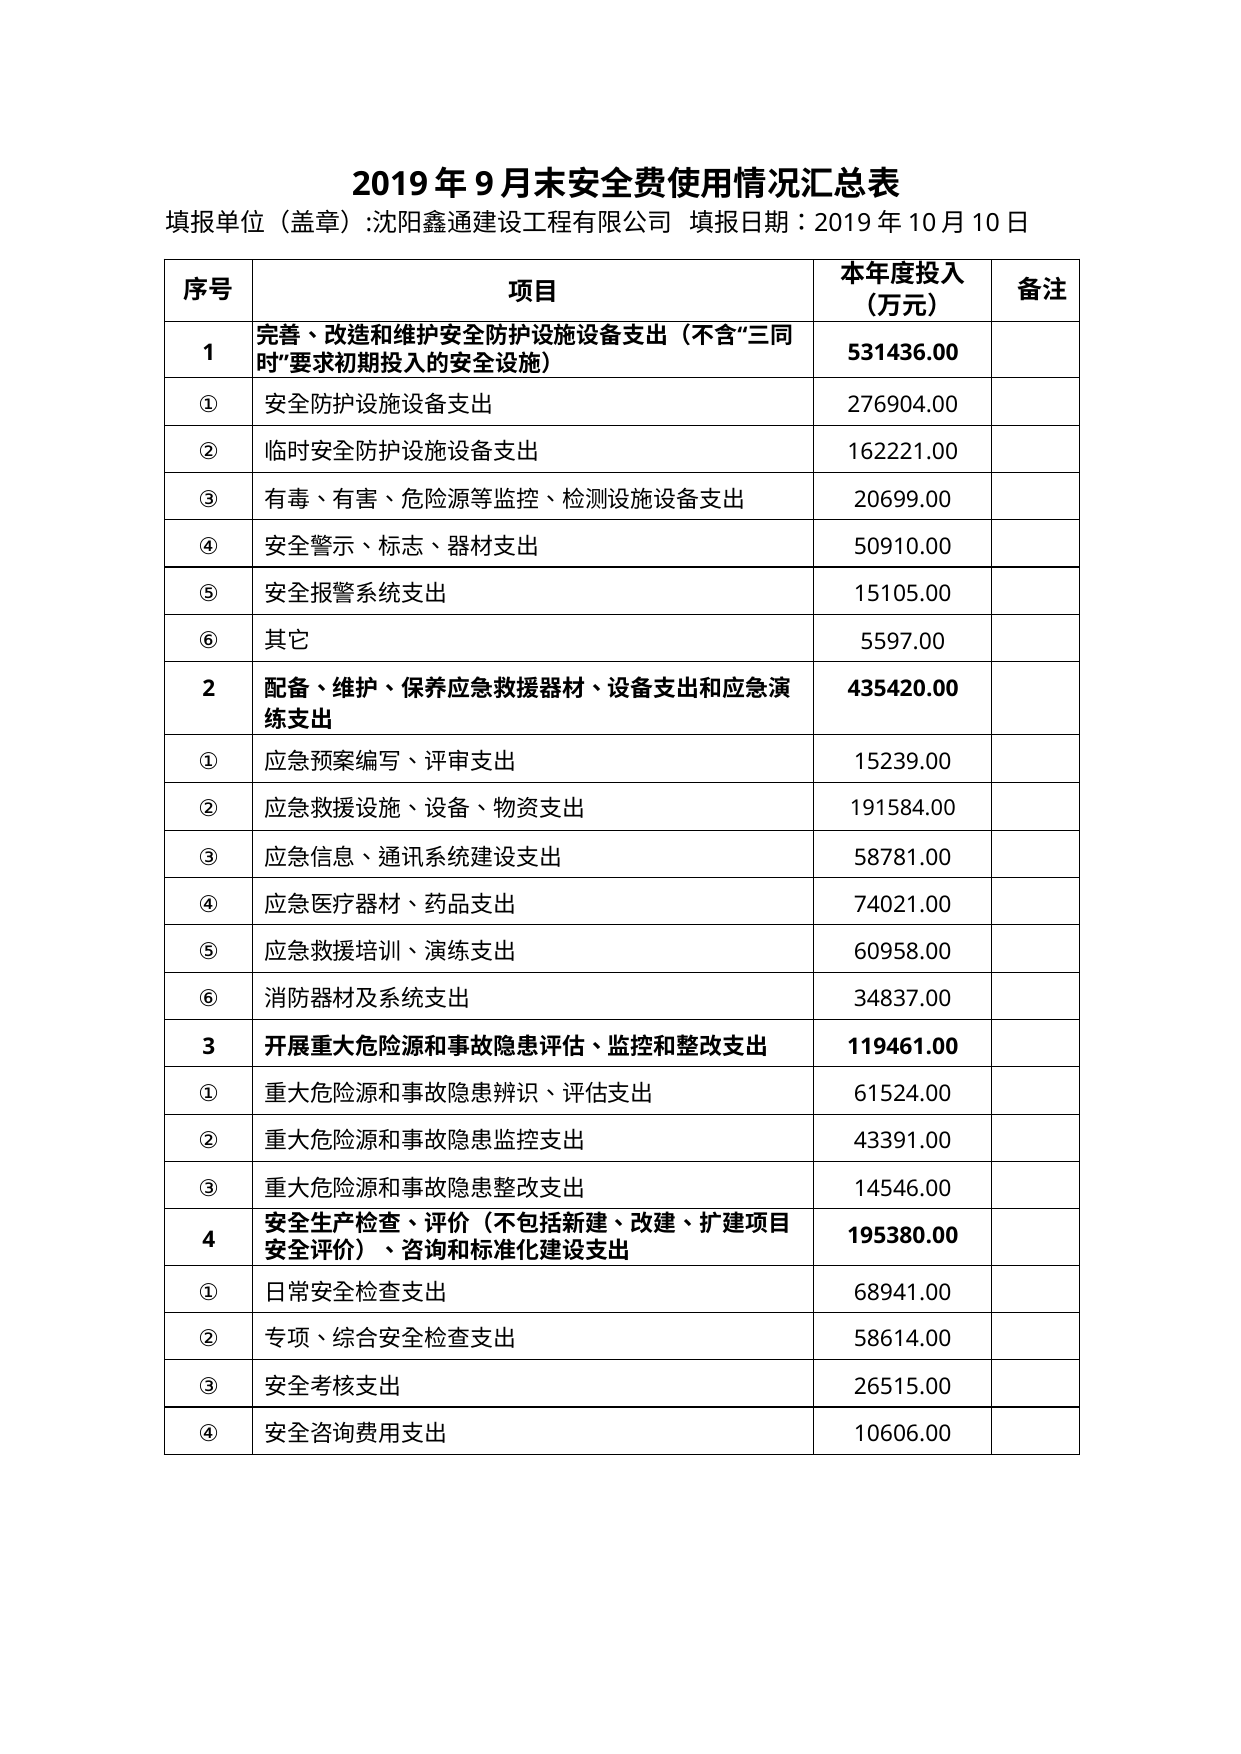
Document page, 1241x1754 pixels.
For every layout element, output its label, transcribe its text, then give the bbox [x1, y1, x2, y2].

table_cell [992, 1360, 1079, 1406]
table_header 序号 [165, 260, 252, 321]
table_cell 完善、改造和维护安全防护设施设备支出（不含“三同时”要求初期投入的安全设施） [253, 322, 813, 377]
table_cell [992, 878, 1079, 924]
table_cell 58614.00 [814, 1313, 991, 1359]
table_cell 74021.00 [814, 878, 991, 924]
table_cell ① [165, 1266, 252, 1312]
table_cell ⑤ [165, 925, 252, 972]
table_cell ④ [165, 878, 252, 924]
table_cell 195380.00 [814, 1209, 991, 1264]
table_cell 重大危险源和事故隐患监控支出 [253, 1115, 813, 1161]
table_cell 162221.00 [814, 426, 991, 472]
table_cell 531436.00 [814, 322, 991, 377]
table_cell 1 [165, 322, 252, 377]
table_cell [992, 568, 1079, 614]
table_cell 临时安全防护设施设备支出 [253, 426, 813, 472]
table_cell [992, 1313, 1079, 1359]
table_cell 日常安全检查支出 [253, 1266, 813, 1312]
table_cell ① [165, 735, 252, 782]
table_cell [992, 1209, 1079, 1264]
table_cell 安全警示、标志、器材支出 [253, 520, 813, 566]
table_cell 应急信息、通讯系统建设支出 [253, 831, 813, 877]
table_cell 应急预案编写、评审支出 [253, 735, 813, 782]
table_cell [992, 1408, 1079, 1454]
table_cell [992, 973, 1079, 1019]
table_cell 重大危险源和事故隐患整改支出 [253, 1162, 813, 1208]
table_cell 10606.00 [814, 1408, 991, 1454]
table_cell 重大危险源和事故隐患辨识、评估支出 [253, 1067, 813, 1113]
table_cell [992, 831, 1079, 877]
table_cell [992, 925, 1079, 972]
table_cell 安全报警系统支出 [253, 568, 813, 614]
table_cell 15105.00 [814, 568, 991, 614]
table_cell ② [165, 1115, 252, 1161]
table_cell [992, 520, 1079, 566]
table_cell 其它 [253, 615, 813, 661]
table_cell 14546.00 [814, 1162, 991, 1208]
table_cell 435420.00 [814, 662, 991, 734]
table_cell 5597.00 [814, 615, 991, 661]
table_cell ④ [165, 520, 252, 566]
table_cell 专项、综合安全检查支出 [253, 1313, 813, 1359]
table_cell ② [165, 783, 252, 830]
table_cell ⑥ [165, 615, 252, 661]
table_cell [992, 473, 1079, 519]
table_cell [992, 662, 1079, 734]
table_cell [992, 615, 1079, 661]
table_cell 应急救援设施、设备、物资支出 [253, 783, 813, 830]
table_cell ② [165, 426, 252, 472]
table_cell [992, 1020, 1079, 1066]
table_cell 68941.00 [814, 1266, 991, 1312]
table_cell [992, 426, 1079, 472]
table_cell 4 [165, 1209, 252, 1264]
table_cell 3 [165, 1020, 252, 1066]
table_cell 安全防护设施设备支出 [253, 378, 813, 424]
table_cell ⑥ [165, 973, 252, 1019]
table_cell 20699.00 [814, 473, 991, 519]
table_cell [992, 1115, 1079, 1161]
table_cell 60958.00 [814, 925, 991, 972]
table_cell ③ [165, 473, 252, 519]
table_cell [992, 735, 1079, 782]
table_cell 应急医疗器材、药品支出 [253, 878, 813, 924]
table_cell 276904.00 [814, 378, 991, 424]
table_cell ③ [165, 1162, 252, 1208]
text 填报单位（盖章）:沈阳鑫通建设工程有限公司 填报日期：2019 年10月10日 [165, 203, 1087, 239]
table_cell 安全考核支出 [253, 1360, 813, 1406]
table_header 备注 [992, 260, 1079, 321]
table_cell [992, 1067, 1079, 1113]
table_cell ③ [165, 831, 252, 877]
table_cell 61524.00 [814, 1067, 991, 1113]
table_cell ④ [165, 1408, 252, 1454]
table_header 本年度投入 （万元） [814, 260, 991, 321]
table_cell [992, 1162, 1079, 1208]
table_cell 消防器材及系统支出 [253, 973, 813, 1019]
table_cell ② [165, 1313, 252, 1359]
table_cell ⑤ [165, 568, 252, 614]
table_cell 开展重大危险源和事故隐患评估、监控和整改支出 [253, 1020, 813, 1066]
table_cell [992, 783, 1079, 830]
table_cell ① [165, 378, 252, 424]
table_cell 有毒、有害、危险源等监控、检测设施设备支出 [253, 473, 813, 519]
table_cell [992, 378, 1079, 424]
table_cell 34837.00 [814, 973, 991, 1019]
table_cell [992, 322, 1079, 377]
table_cell 58781.00 [814, 831, 991, 877]
table_cell ③ [165, 1360, 252, 1406]
table_cell 安全生产检查、评价（不包括新建、改建、扩建项目安全评价）、咨询和标准化建设支出 [253, 1209, 813, 1264]
table_cell ① [165, 1067, 252, 1113]
table_cell 119461.00 [814, 1020, 991, 1066]
table_cell 2 [165, 662, 252, 734]
table_cell 43391.00 [814, 1115, 991, 1161]
table_cell [992, 1266, 1079, 1312]
table_cell 191584.00 [814, 783, 991, 830]
table_cell 应急救援培训、演练支出 [253, 925, 813, 972]
table_cell 配备、维护、保养应急救援器材、设备支出和应急演练支出 [253, 662, 813, 734]
table_header 项目 [253, 260, 813, 321]
table_cell 15239.00 [814, 735, 991, 782]
table_cell 26515.00 [814, 1360, 991, 1406]
subtitle 2019年9月末安全费使用情况汇总表 [165, 165, 1087, 203]
table_cell 安全咨询费用支出 [253, 1408, 813, 1454]
table_cell 50910.00 [814, 520, 991, 566]
